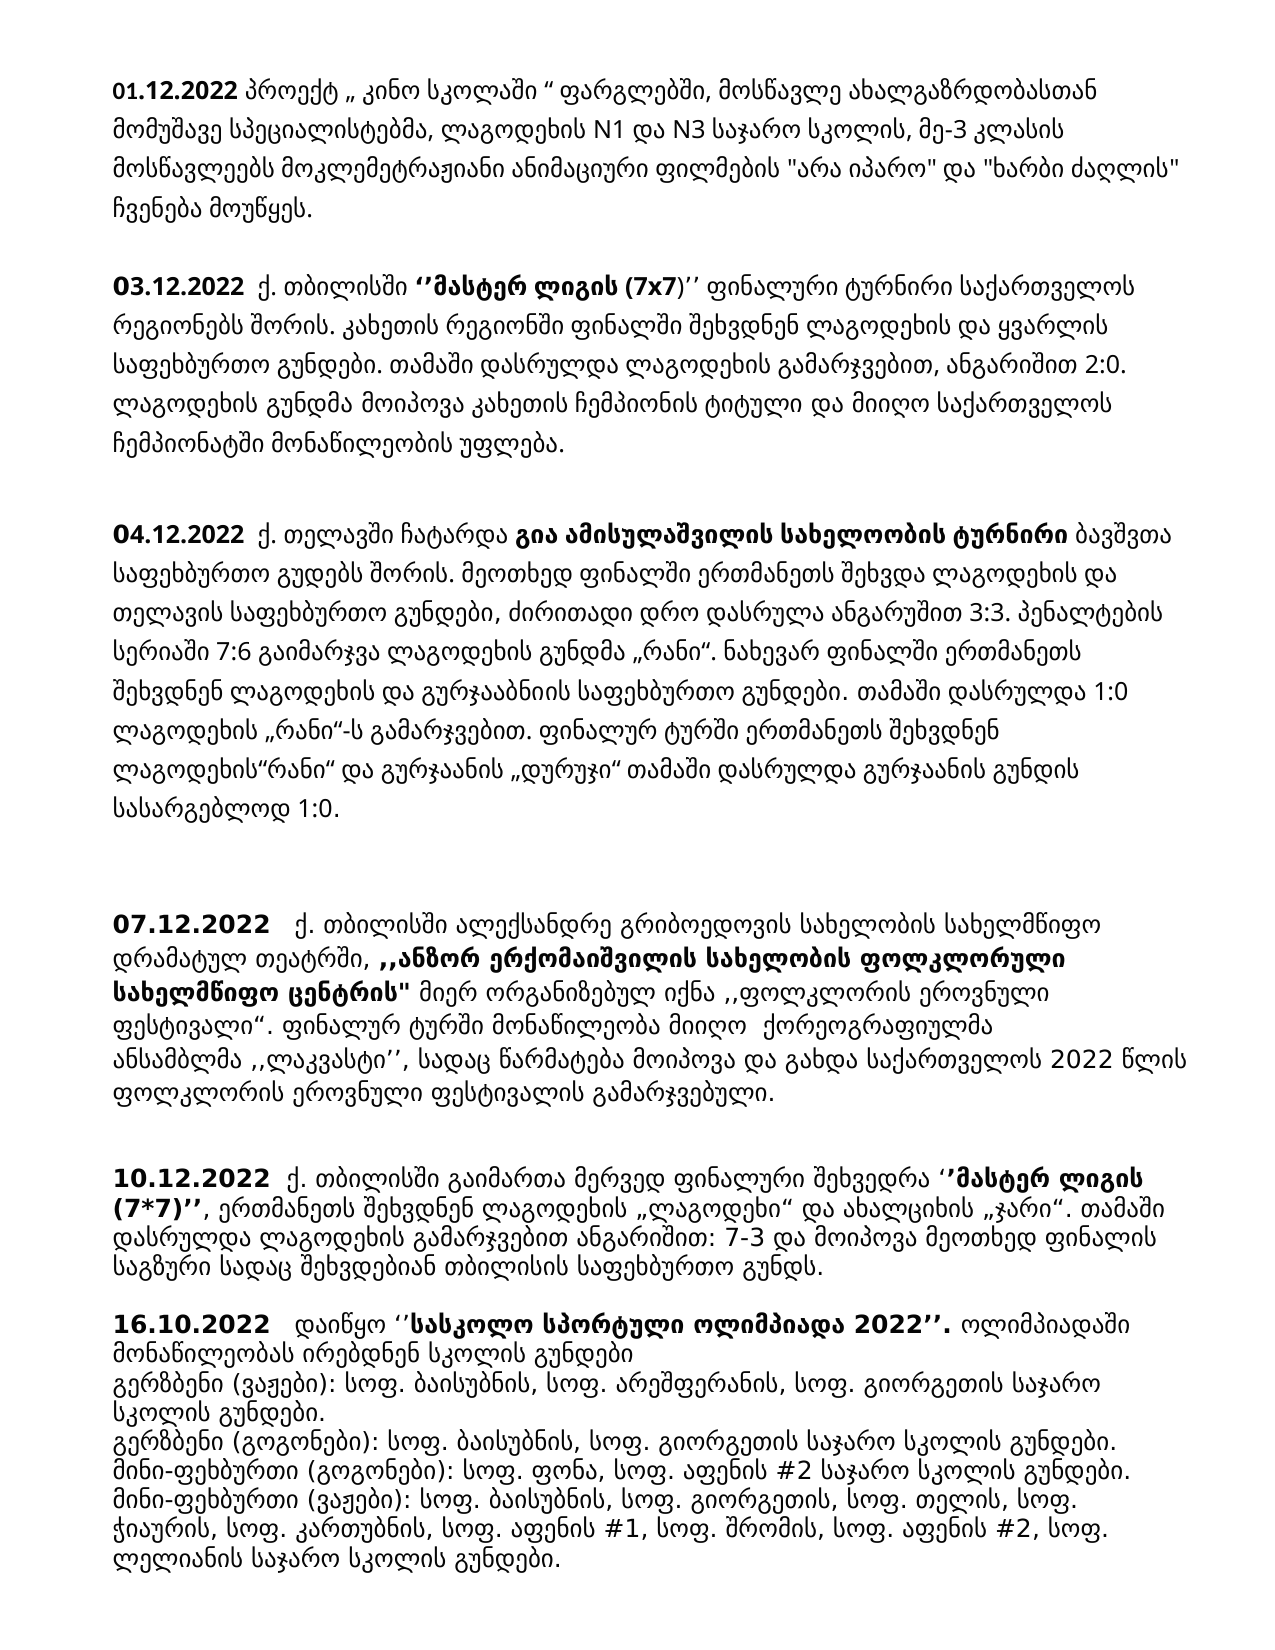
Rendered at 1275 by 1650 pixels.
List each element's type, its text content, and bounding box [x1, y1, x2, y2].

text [112, 1456, 1191, 1573]
text გერზბენი (ვაჟები): სოფ. ბაისუბნის, სოფ. არეშფერანის, სოფ. გიორგეთის საჯარო სკოლის გუნდები. [112, 1369, 1191, 1427]
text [112, 0, 1191, 491]
text 04.12.2022 ქ. თელავში ჩატარდა გია ამისულაშვილის სახელოობის ტურნირი ბავშვთა საფეხბურთო გუდებს შორის. მეოთხედ ფინალში ერთმანეთს შეხვდა ლაგოდეხის და თელავის საფეხბურთო გუნდები, ძირითადი დრო დასრულა ანგარუშით 3:3. პენალტების სერიაში 7:6 გაიმარჯვა ლაგოდეხის გუნდმა „რანი“. ნახევარ ფინალში ერთმანეთს შეხვდნენ ლაგოდეხის და გურჯააბნიის საფეხბურთო გუნდები. თამაში დასრულდა 1:0 ლაგოდეხის „რანი“-ს გამარჯვებით. ფინალურ ტურში ერთმანეთს შეხვდნენ ლაგოდეხის“რანი“ და გურჯაანის „დურუჯი“ თამაში დასრულდა გურჯაანის გუნდის სასარგებლოდ 1:0. [112, 516, 1191, 825]
text 10.12.2022 ქ. თბილისში გაიმართა მერვედ ფინალური შეხვედრა ‘’მასტერ ლიგის (7*7)’’, ერთმანეთს შეხვდნენ ლაგოდეხის „ლაგოდეხი“ და ახალციხის „ჯარი“. თამაში დასრულდა ლაგოდეხის გამარჯვებით ანგარიშით: 7-3 და მოიპოვა მეოთხედ ფინალის საგზური სადაც შეხვდებიან თბილისის საფეხბურთო გუნდს. [112, 1165, 1191, 1281]
text 07.12.2022 ქ. თბილისში ალექსანდრე გრიბოედოვის სახელობის სახელმწიფო დრამატულ თეატრში, ,,ანზორ ერქომაიშვილის სახელობის ფოლკლორული სახელმწიფო ცენტრის" მიერ ორგანიზებულ იქნა ,,ფოლკლორის ეროვნული ფესტივალი“. ფინალურ ტურში მონაწილეობა მიიღო ქორეოგრაფიულმა ანსამბლმა ,,ლაკვასტი’’, სადაც წარმატება მოიპოვა და გახდა საქართველოს 2022 წლის ფოლკლორის ეროვნული ფესტივალის გამარჯვებული. [112, 911, 1191, 1140]
text 16.10.2022 დაიწყო ‘’სასკოლო სპორტული ოლიმპიადა 2022’’. ოლიმპიადაში მონაწილეობას ირებდნენ სკოლის გუნდები [112, 1281, 1191, 1369]
text გერზბენი (გოგონები): სოფ. ბაისუბნის, სოფ. გიორგეთის საჯარო სკოლის გუნდები. [112, 1427, 1191, 1456]
